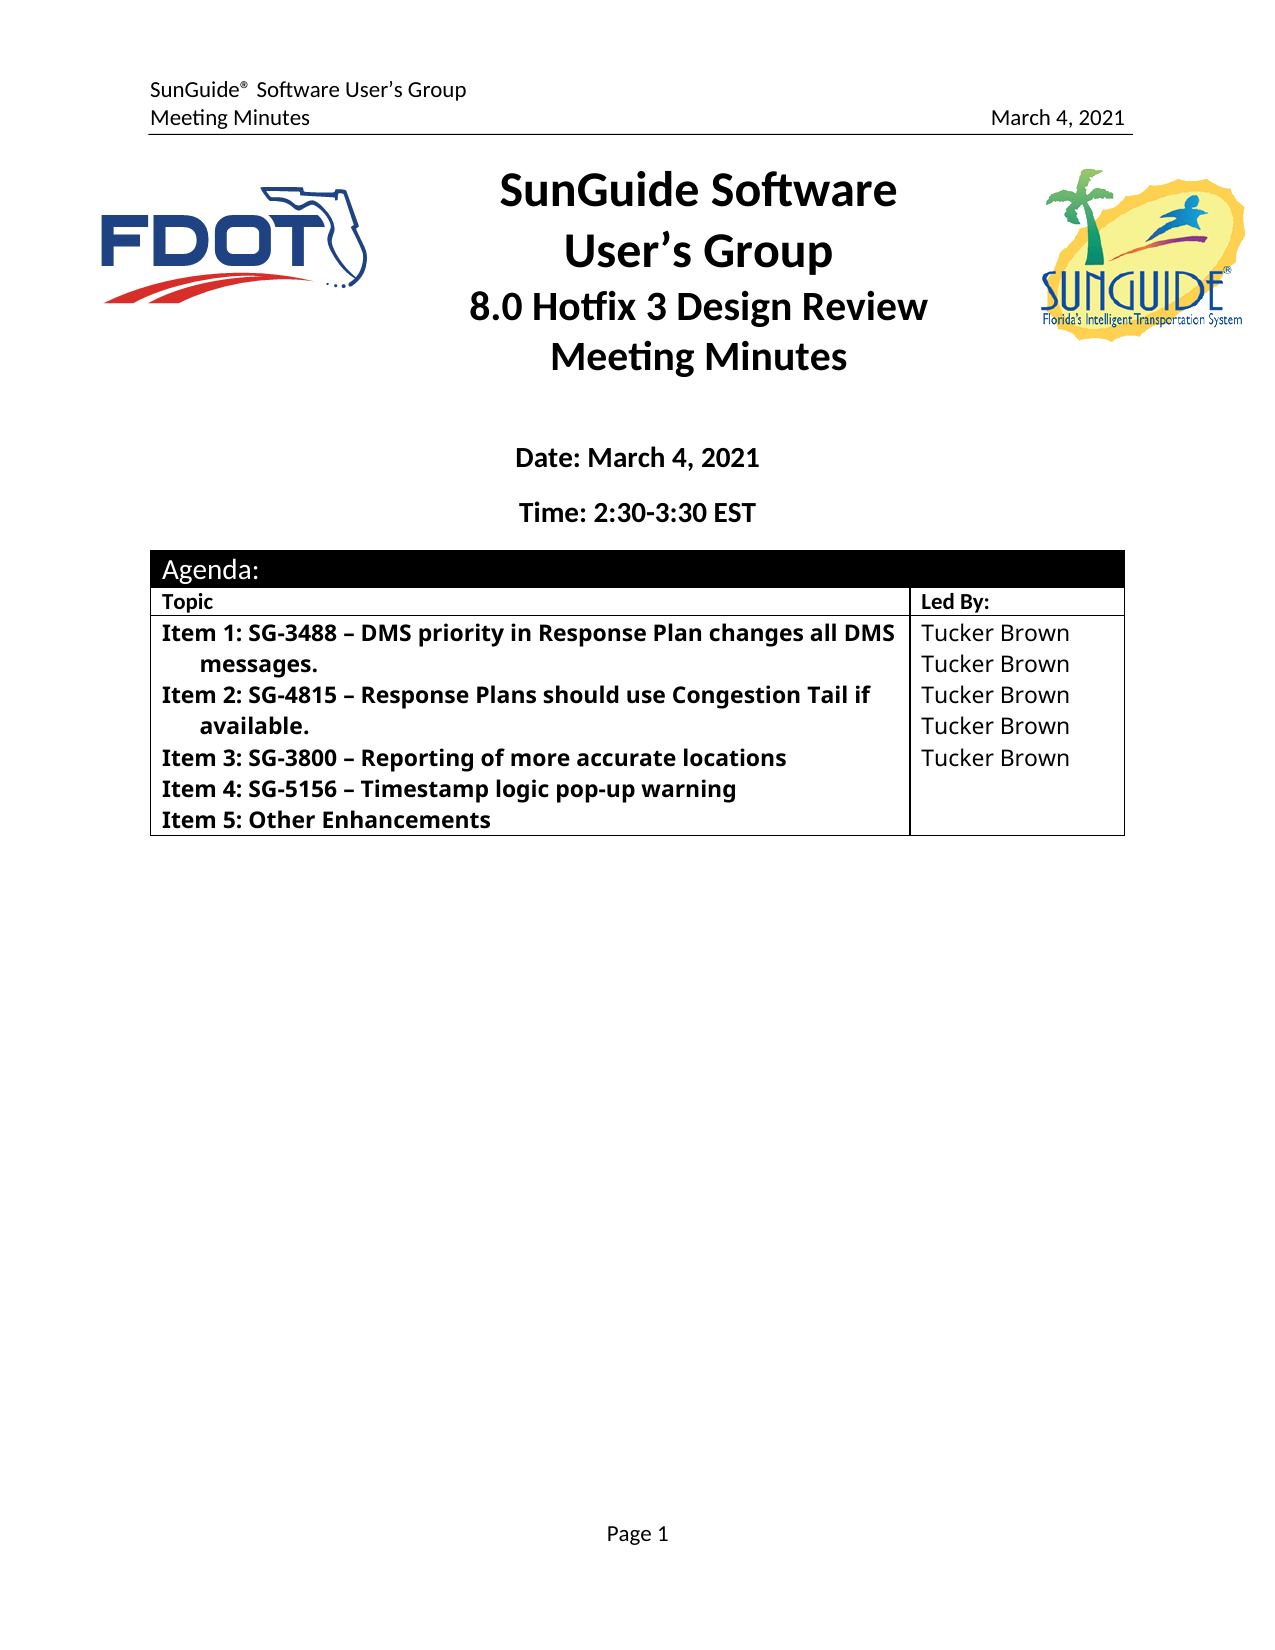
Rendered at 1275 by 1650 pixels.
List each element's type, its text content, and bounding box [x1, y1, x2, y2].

text Time: 2:30-3:30 EST [150, 494, 1125, 530]
table_header Agenda: [151, 551, 909, 586]
table_cell Topic [151, 588, 909, 615]
table_header [911, 551, 1124, 586]
picture [1036, 158, 1246, 344]
text Date: March 4, 2021 [150, 439, 1125, 475]
table_cell Item 1: SG-3488 – DMS priority in Response Plan changes all DMS messages. Item 2: SG-4815 – Response Plans should use Congestion Tail if available. Item 3: SG-3800 – Reporting of more accurate locations Item 4: SG-5156 – Timestamp logic pop-up warning Item 5: Other Enhancements [151, 616, 909, 835]
picture [90, 173, 373, 316]
table_cell Led By: [911, 588, 1124, 615]
table_cell Tucker Brown Tucker Brown Tucker Brown Tucker Brown Tucker Brown [911, 616, 1124, 835]
